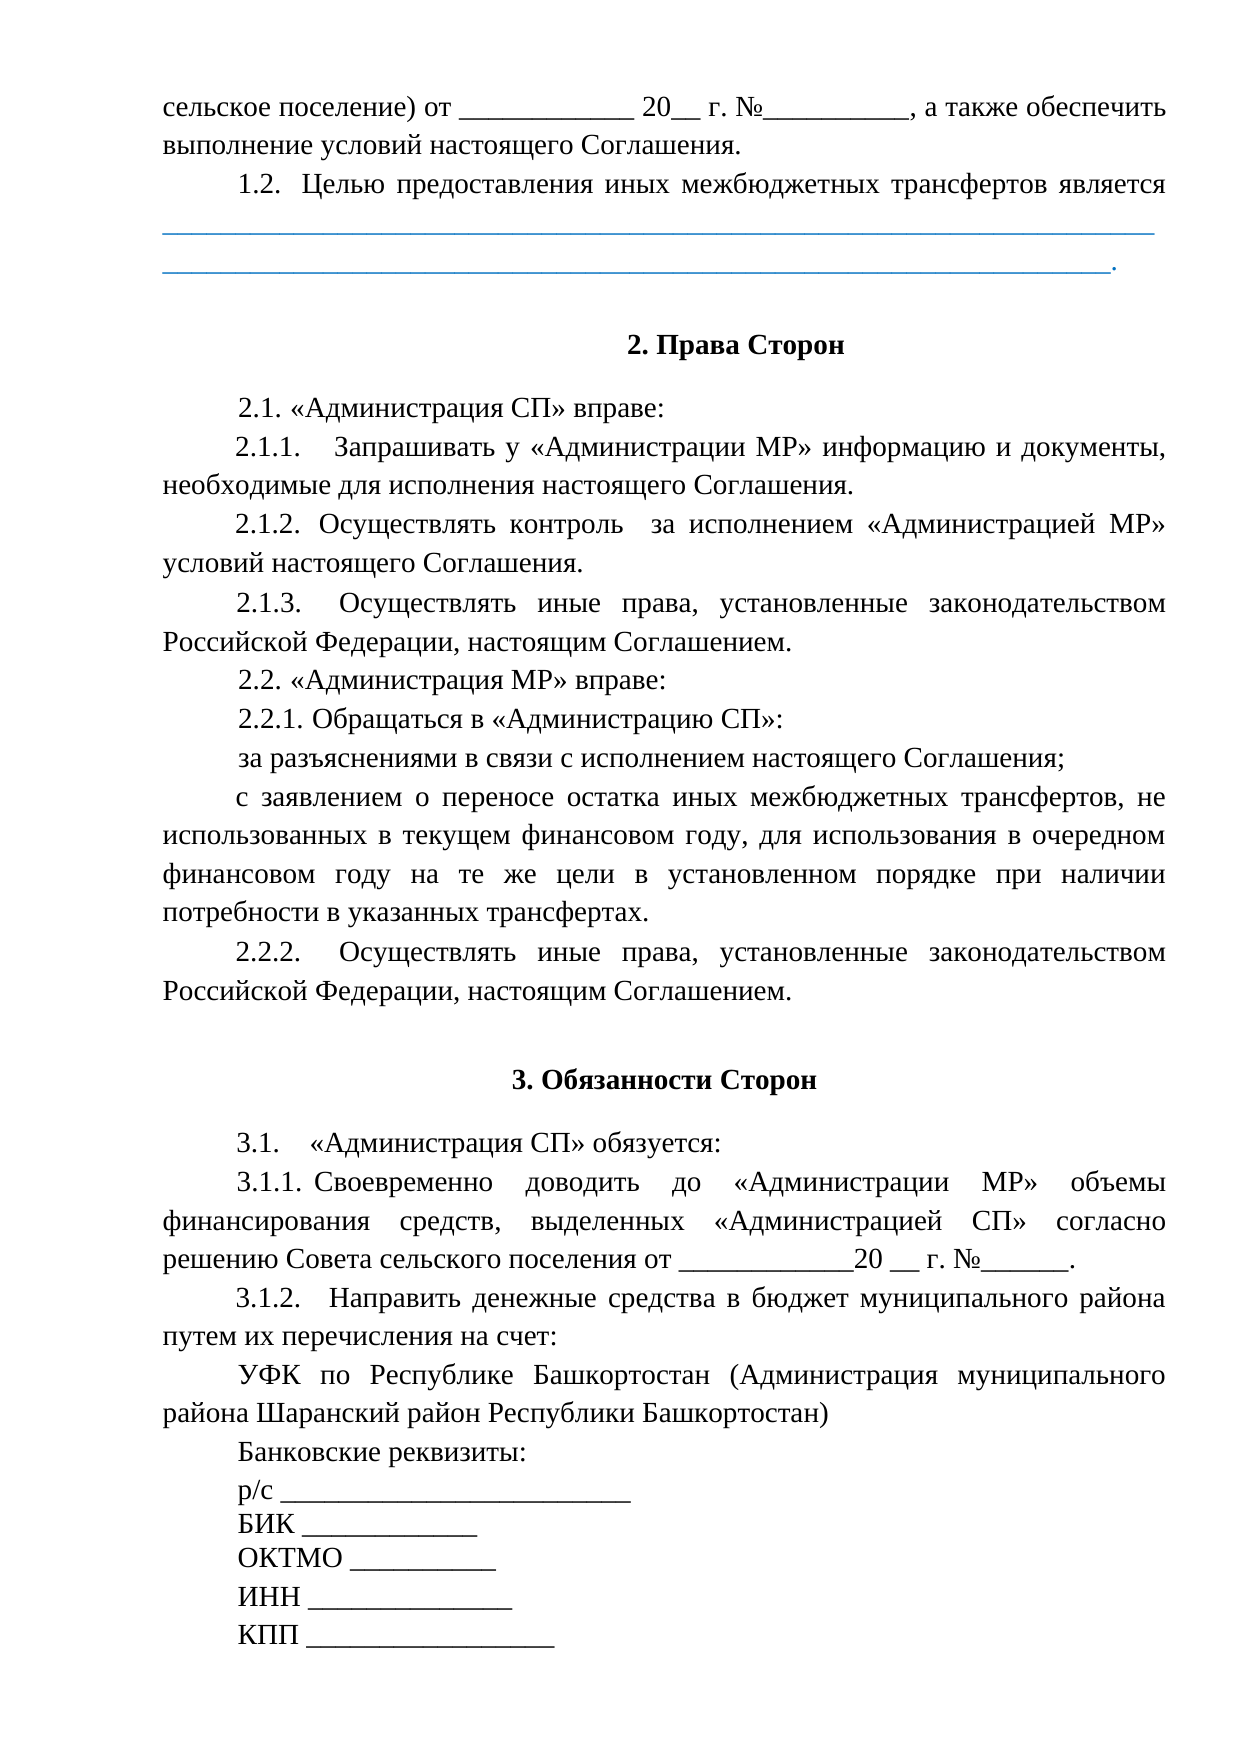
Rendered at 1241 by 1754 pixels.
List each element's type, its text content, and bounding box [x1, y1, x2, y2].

text Банковские реквизиты: [162, 1434, 1167, 1467]
text за разъяснениями в связи с исполнением настоящего Соглашения; [238, 740, 1167, 773]
text 2.2. «Администрация МР» вправе: [238, 662, 1167, 696]
text 2.1. «Администрация СП» вправе: [238, 390, 1167, 424]
text 3.1.1. Своевременно доводить до «Администрации МР» объемы финансирования средств, выделенных «Администрацией СП» согласно решению Совета сельского поселения от ____________20 __ г. №______. [162, 1164, 1167, 1275]
text 3.1. «Администрация СП» обязуется: [236, 1126, 1167, 1159]
text 2.2.1. Обращаться в «Администрацию СП»: [238, 701, 1167, 735]
text ИНН ______________ [237, 1579, 1167, 1612]
text 2. Права Сторон [627, 327, 1167, 360]
text УФК по Республике Башкортостан (Администрация муниципального района Шаранский район Республики Башкортостан) [162, 1357, 1167, 1429]
text 2.1.2. Осуществлять контроль за исполнением «Администрацией МР» условий настоящего Соглашения. [162, 507, 1167, 579]
text БИК ____________ [237, 1506, 1167, 1540]
text 2.1.1. Запрашивать у «Администрации МР» информацию и документы, необходимые для исполнения настоящего Соглашения. [162, 429, 1167, 501]
text КПП _________________ [237, 1617, 1167, 1651]
text р/с ________________________ [237, 1472, 1167, 1506]
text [162, 89, 1167, 161]
text 3.1.2. Направить денежные средства в бюджет муниципального района путем их перечисления на счет: [162, 1280, 1167, 1352]
text 3. Обязанности Сторон [162, 1062, 1167, 1096]
text с заявлением о переносе остатка иных межбюджетных трансфертов, не использованных в текущем финансовом году, для использования в очередном финансовом году на те же цели в установленном порядке при наличии потребности в указанных трансфертах. [162, 779, 1167, 928]
text 2.1.3. Осуществлять иные права, установленные законодательством Российской Федерации, настоящим Соглашением. [162, 585, 1167, 657]
text ОКТМО __________ [237, 1540, 1167, 1574]
text 1.2. Целью предоставления иных межбюджетных трансфертов является _____________________________________________________________________________________________________________________________________. [162, 166, 1167, 276]
text 2.2.2. Осуществлять иные права, установленные законодательством Российской Федерации, настоящим Соглашением. [162, 934, 1167, 1007]
